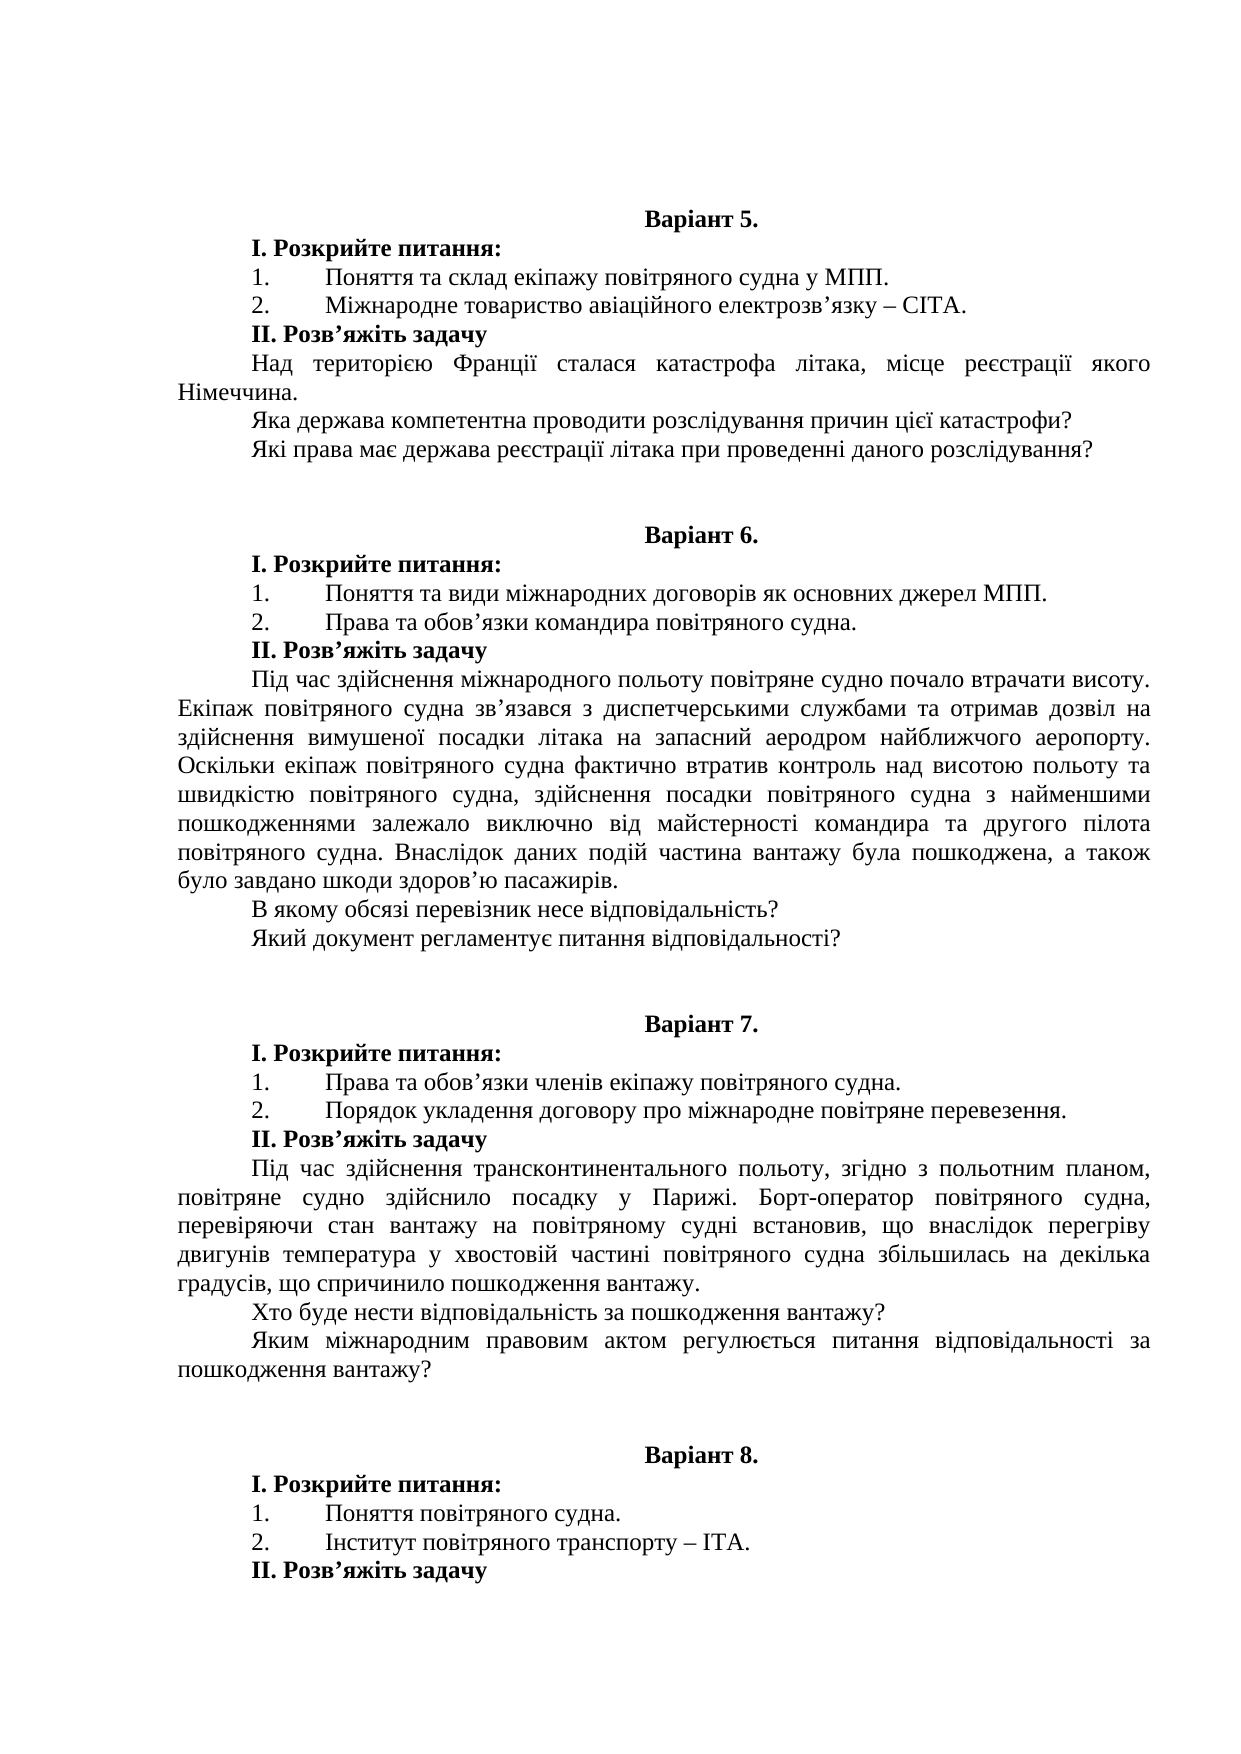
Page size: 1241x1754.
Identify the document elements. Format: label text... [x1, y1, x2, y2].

text Хто буде нести відповідальність за пошкодження вантажу? [177, 1297, 1152, 1326]
text І. Розкрийте питання: [177, 233, 1152, 262]
text Яка держава компетентна проводити розслідування причин цієї катастрофи? [177, 406, 1152, 434]
text В якому обсязі перевізник несе відповідальність? [177, 894, 1152, 923]
text Під час здійснення міжнародного польоту повітряне судно почало втрачати висоту. Екіпаж повітряного судна зв’язався з диспетчерськими службами та отримав дозвіл на здійснення вимушеної посадки літака на запасний аеродром найближчого аеропорту. Оскільки екіпаж повітряного судна фактично втратив контроль над висотою польоту та швидкістю повітряного судна, здійснення посадки повітряного судна з найменшими пошкодженнями залежало виключно від майстерності командира та другого пілота повітряного судна. Внаслідок даних подій частина вантажу була пошкоджена, а також було завдано шкоди здоров’ю пасажирів. [177, 664, 1152, 894]
list Порядок укладення договору про міжнародне повітряне перевезення. [177, 1096, 1152, 1124]
text Варіант 5. [177, 204, 1152, 233]
text Яким міжнародним правовим актом регулюється питання відповідальності за пошкодження вантажу? [177, 1326, 1152, 1383]
list Поняття та види міжнародних договорів як основних джерел МПП. [177, 578, 1152, 607]
list Права та обов’язки членів екіпажу повітряного судна. [177, 1067, 1152, 1096]
text Під час здійснення трансконтинентального польоту, згідно з польотним планом, повітряне судно здійснило посадку у Парижі. Борт-оператор повітряного судна, перевіряючи стан вантажу на повітряному судні встановив, що внаслідок перегріву двигунів температура у хвостовій частині повітряного судна збільшилась на декілька градусів, що спричинило пошкодження вантажу. [177, 1153, 1152, 1297]
text Над територією Франції сталася катастрофа літака, місце реєстрації якого Німеччина. [177, 348, 1152, 406]
text І. Розкрийте питання: [177, 549, 1152, 578]
text ІІ. Розв’яжіть задачу [177, 319, 1152, 348]
text Варіант 6. [177, 521, 1152, 549]
text ІІ. Розв’яжіть задачу [177, 1124, 1152, 1153]
text Який документ регламентує питання відповідальності? [177, 923, 1152, 952]
list Міжнародне товариство авіаційного електрозв’язку – СІТА. [177, 291, 1152, 319]
text Варіант 7. [177, 1009, 1152, 1038]
text Варіант 8. [177, 1441, 1152, 1469]
text ІІ. Розв’яжіть задачу [177, 1556, 1152, 1584]
list Поняття повітряного судна. [177, 1498, 1152, 1527]
list Права та обов’язки командира повітряного судна. [177, 607, 1152, 636]
text Які права має держава реєстрації літака при проведенні даного розслідування? [177, 434, 1152, 463]
text І. Розкрийте питання: [177, 1469, 1152, 1498]
list Поняття та склад екіпажу повітряного судна у МПП. [177, 262, 1152, 291]
list Інститут повітряного транспорту – ІТА. [177, 1527, 1152, 1556]
text І. Розкрийте питання: [177, 1038, 1152, 1067]
text ІІ. Розв’яжіть задачу [177, 636, 1152, 664]
